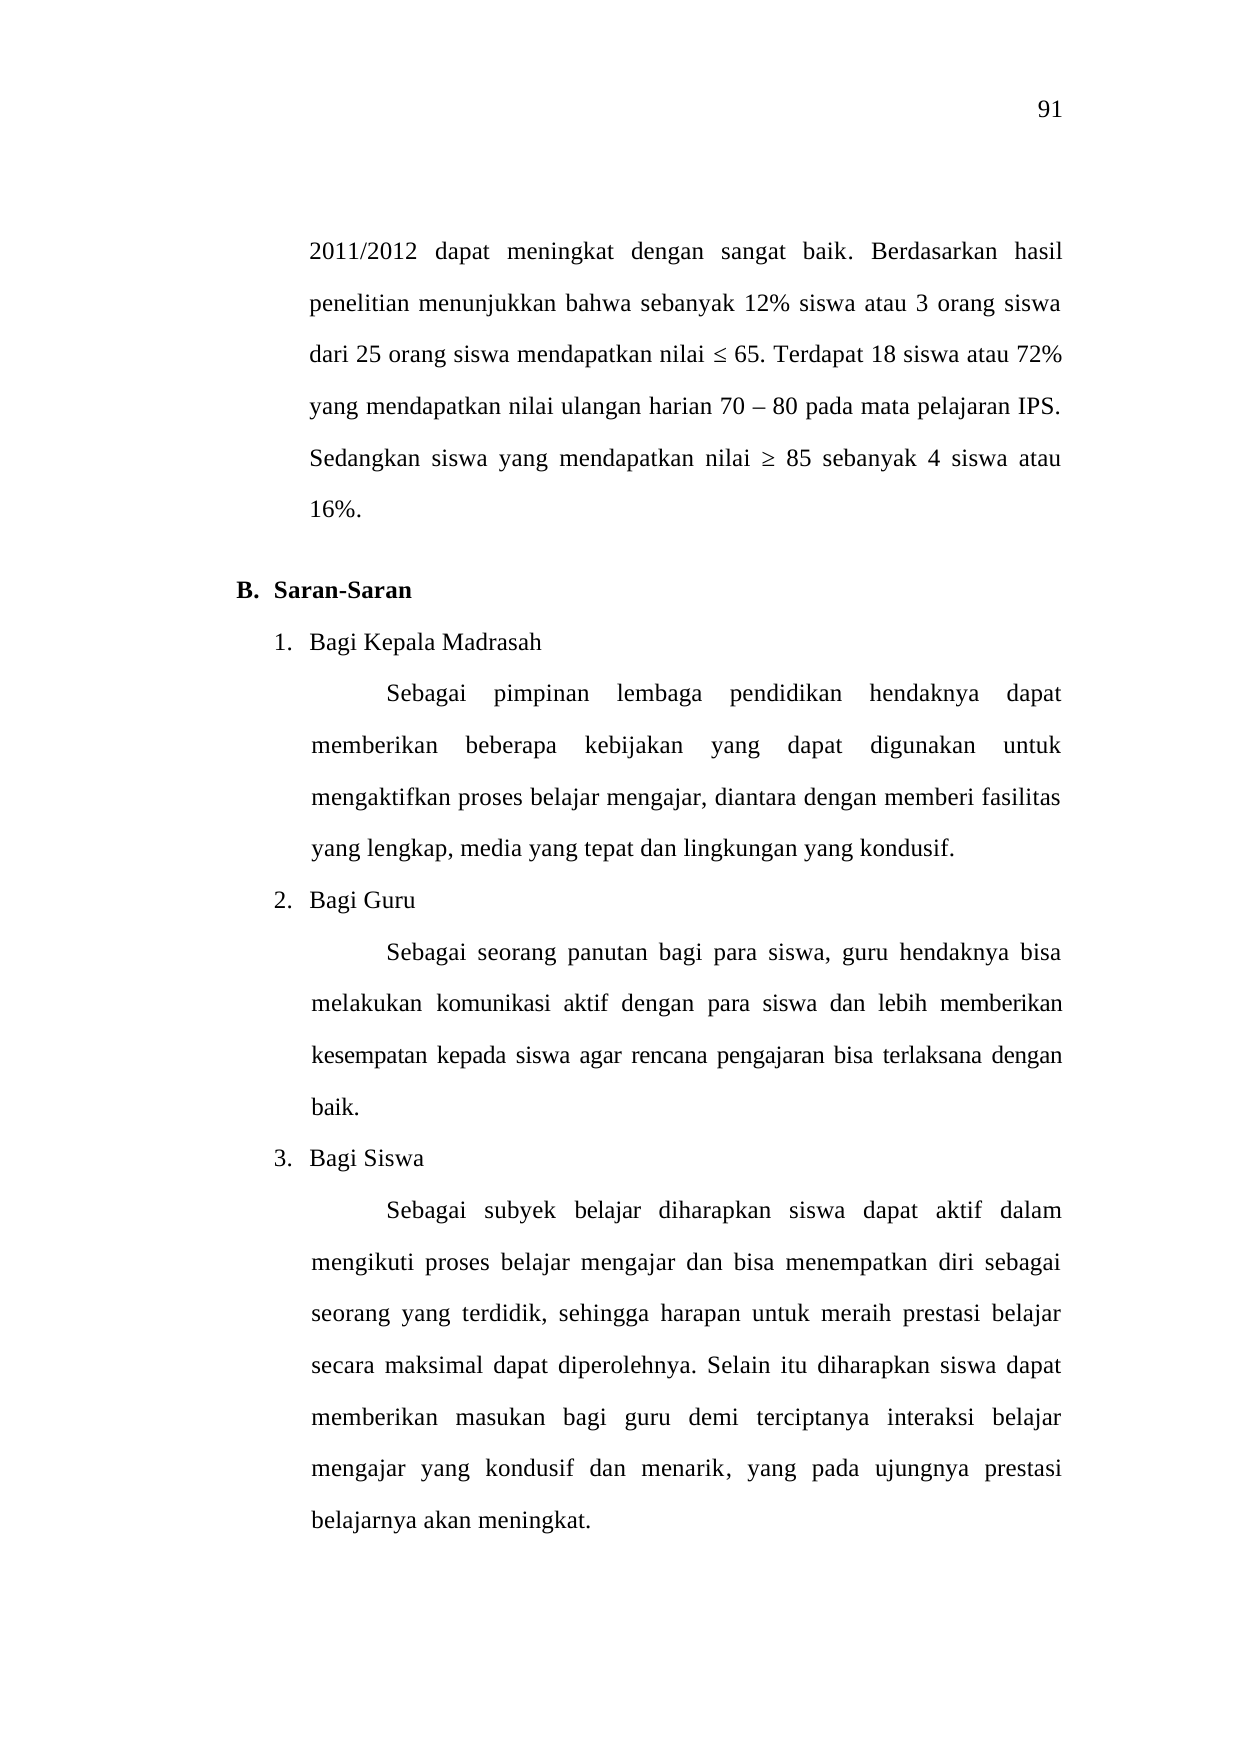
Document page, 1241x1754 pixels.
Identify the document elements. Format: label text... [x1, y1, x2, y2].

list Bagi Siswa [274, 1143, 1063, 1172]
list Bagi Kepala Madrasah [274, 627, 1063, 655]
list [274, 236, 1063, 523]
text Sebagai subyek belajar diharapkan siswa dapat aktif dalam mengikuti proses belajar mengajar dan bisa menempatkan diri sebagai seorang yang terdidik, sehingga harapan untuk meraih prestasi belajar secara maksimal dapat diperolehnya. Selain itu diharapkan siswa dapat memberikan masukan bagi guru demi terciptanya interaksi belajar mengajar yang kondusif dan menarik, yang pada ujungnya prestasi belajarnya akan meningkat. [311, 1195, 1063, 1534]
list Bagi Guru [274, 885, 1063, 914]
list Saran-Saran [236, 575, 1063, 604]
text Sebagai seorang panutan bagi para siswa, guru hendaknya bisa melakukan komunikasi aktif dengan para siswa dan lebih memberikan kesempatan kepada siswa agar rencana pengajaran bisa terlaksana dengan baik. [311, 937, 1063, 1120]
text Sebagai pimpinan lembaga pendidikan hendaknya dapat memberikan beberapa kebijakan yang dapat digunakan untuk mengaktifkan proses belajar mengajar, diantara dengan memberi fasilitas yang lengkap, media yang tepat dan lingkungan yang kondusif. [311, 678, 1063, 862]
